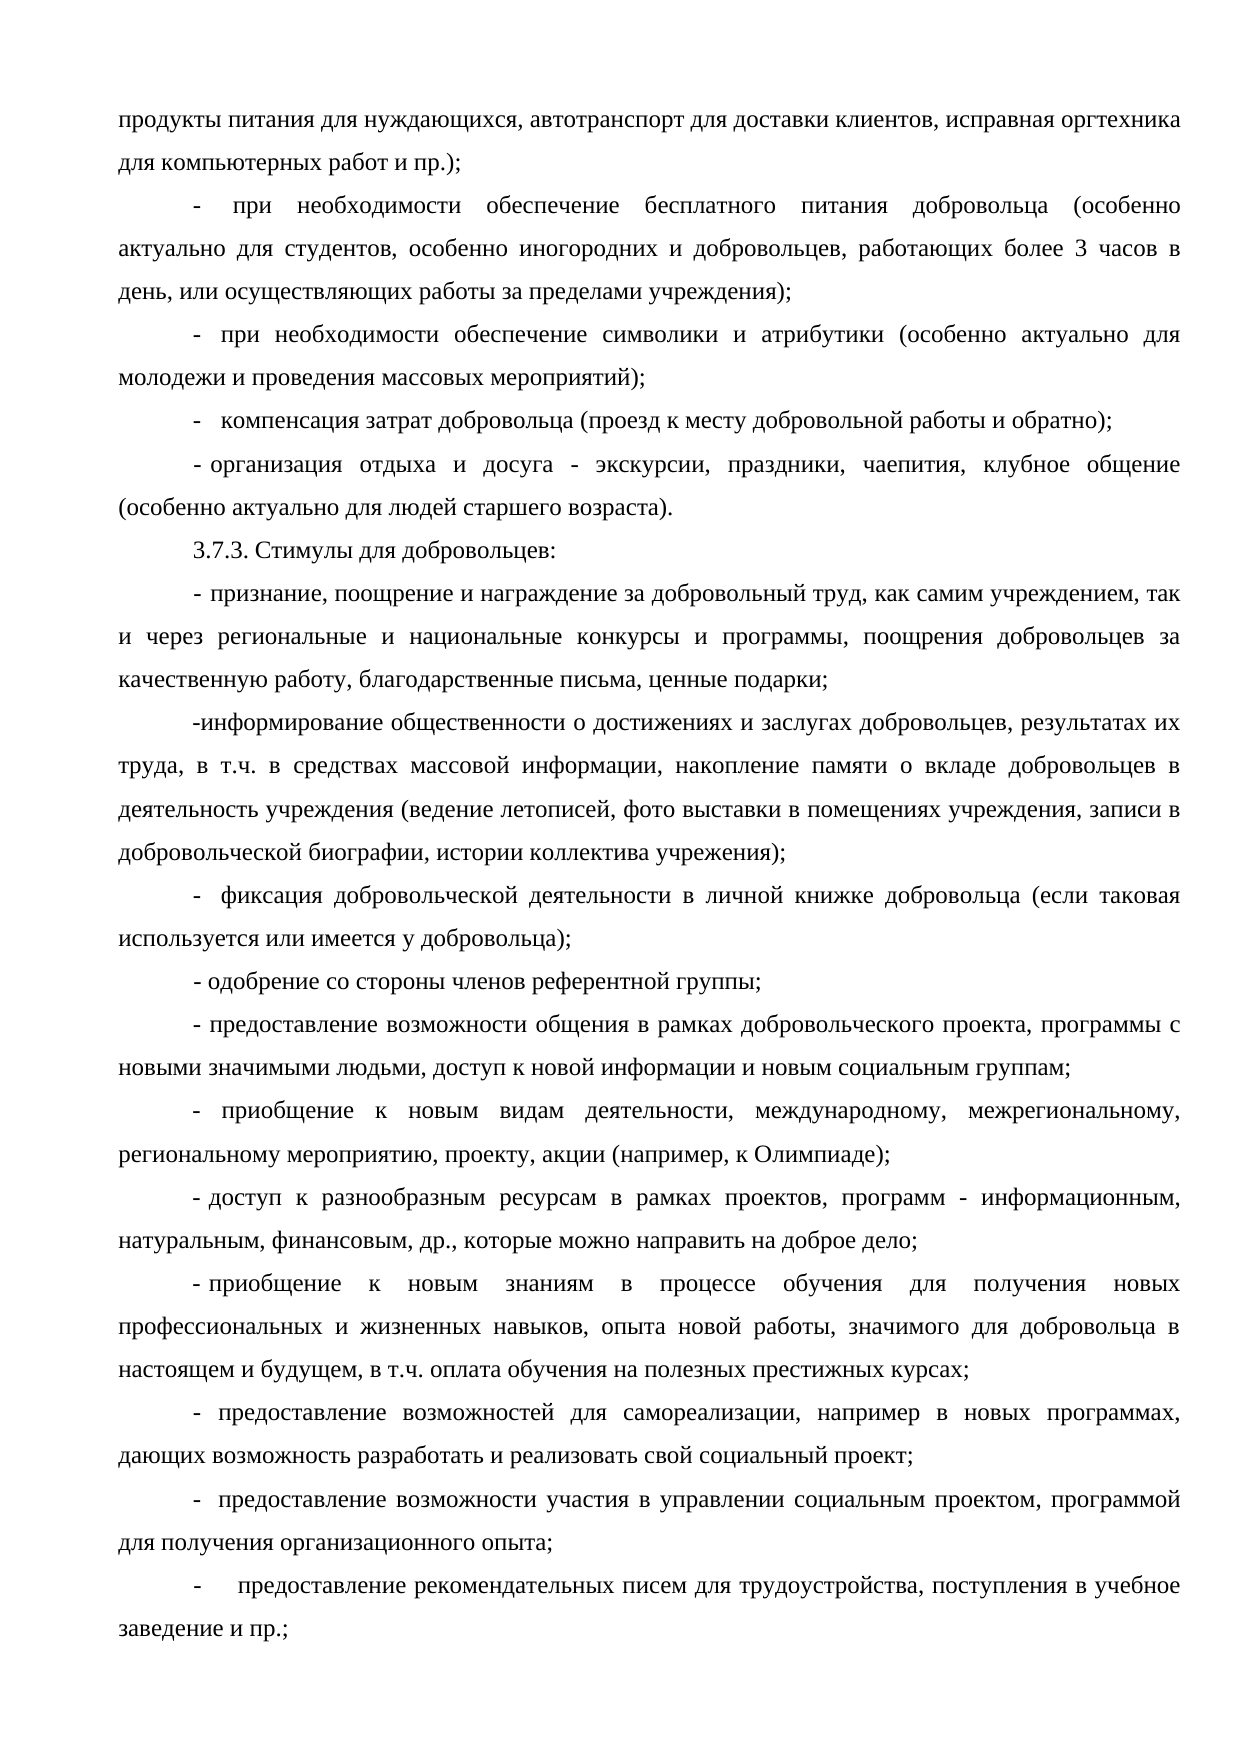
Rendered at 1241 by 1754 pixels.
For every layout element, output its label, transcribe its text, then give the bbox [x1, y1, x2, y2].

text - приобщение к новым видам деятельности, международному, межрегиональному, региональному мероприятию, проекту, акции (например, к Олимпиаде); [118, 1096, 1181, 1167]
text -информирование общественности о достижениях и заслугах добровольцев, результатах их труда, в т.ч. в средствах массовой информации, накопление памяти о вкладе добровольцев в деятельность учреждения (ведение летописей, фото выставки в помещениях учреждения, записи в добровольческой биографии, истории коллектива учрежения); [118, 707, 1181, 866]
text - признание, поощрение и награждение за добровольный труд, как самим учреждением, так и через региональные и национальные конкурсы и программы, поощрения добровольцев за качественную работу, благодарственные письма, ценные подарки; [118, 578, 1181, 693]
list при необходимости обеспечение символики и атрибутики (особенно актуально для молодежи и проведения массовых мероприятий); [118, 319, 1181, 391]
text - организация отдыха и досуга - экскурсии, праздники, чаепития, клубное общение (особенно актуально для людей старшего возраста). [118, 449, 1181, 521]
list доступ к разнообразным ресурсам в рамках проектов, программ - информационным, натуральным, финансовым, др., которые можно направить на доброе дело; [118, 1182, 1181, 1254]
text - предоставление возможности общения в рамках добровольческого проекта, программы с новыми значимыми людьми, доступ к новой информации и новым социальным группам; [118, 1009, 1181, 1081]
text - предоставление рекомендательных писем для трудоустройства, поступления в учебное заведение и пр.; [118, 1570, 1181, 1642]
text - одобрение со стороны членов референтной группы; [193, 966, 1181, 995]
text - фиксация добровольческой деятельности в личной книжке добровольца (если таковая используется или имеется у добровольца); [118, 880, 1181, 952]
list приобщение к новым знаниям в процессе обучения для получения новых профессиональных и жизненных навыков, опыта новой работы, значимого для добровольца в настоящем и будущем, в т.ч. оплата обучения на полезных престижных курсах; [118, 1268, 1181, 1383]
text 3.7.3. Стимулы для добровольцев: [193, 535, 1181, 564]
text - при необходимости обеспечение бесплатного питания добровольца (особенно актуально для студентов, особенно иногородних и добровольцев, работающих более 3 часов в день, или осуществляющих работы за пределами учреждения); [118, 190, 1181, 305]
list предоставление возможности участия в управлении социальным проектом, программой для получения организационного опыта; [118, 1484, 1181, 1556]
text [118, 104, 1181, 176]
list компенсация затрат добровольца (проезд к месту добровольной работы и обратно); [118, 406, 1181, 434]
list предоставление возможностей для самореализации, например в новых программах, дающих возможность разработать и реализовать свой социальный проект; [118, 1397, 1181, 1469]
